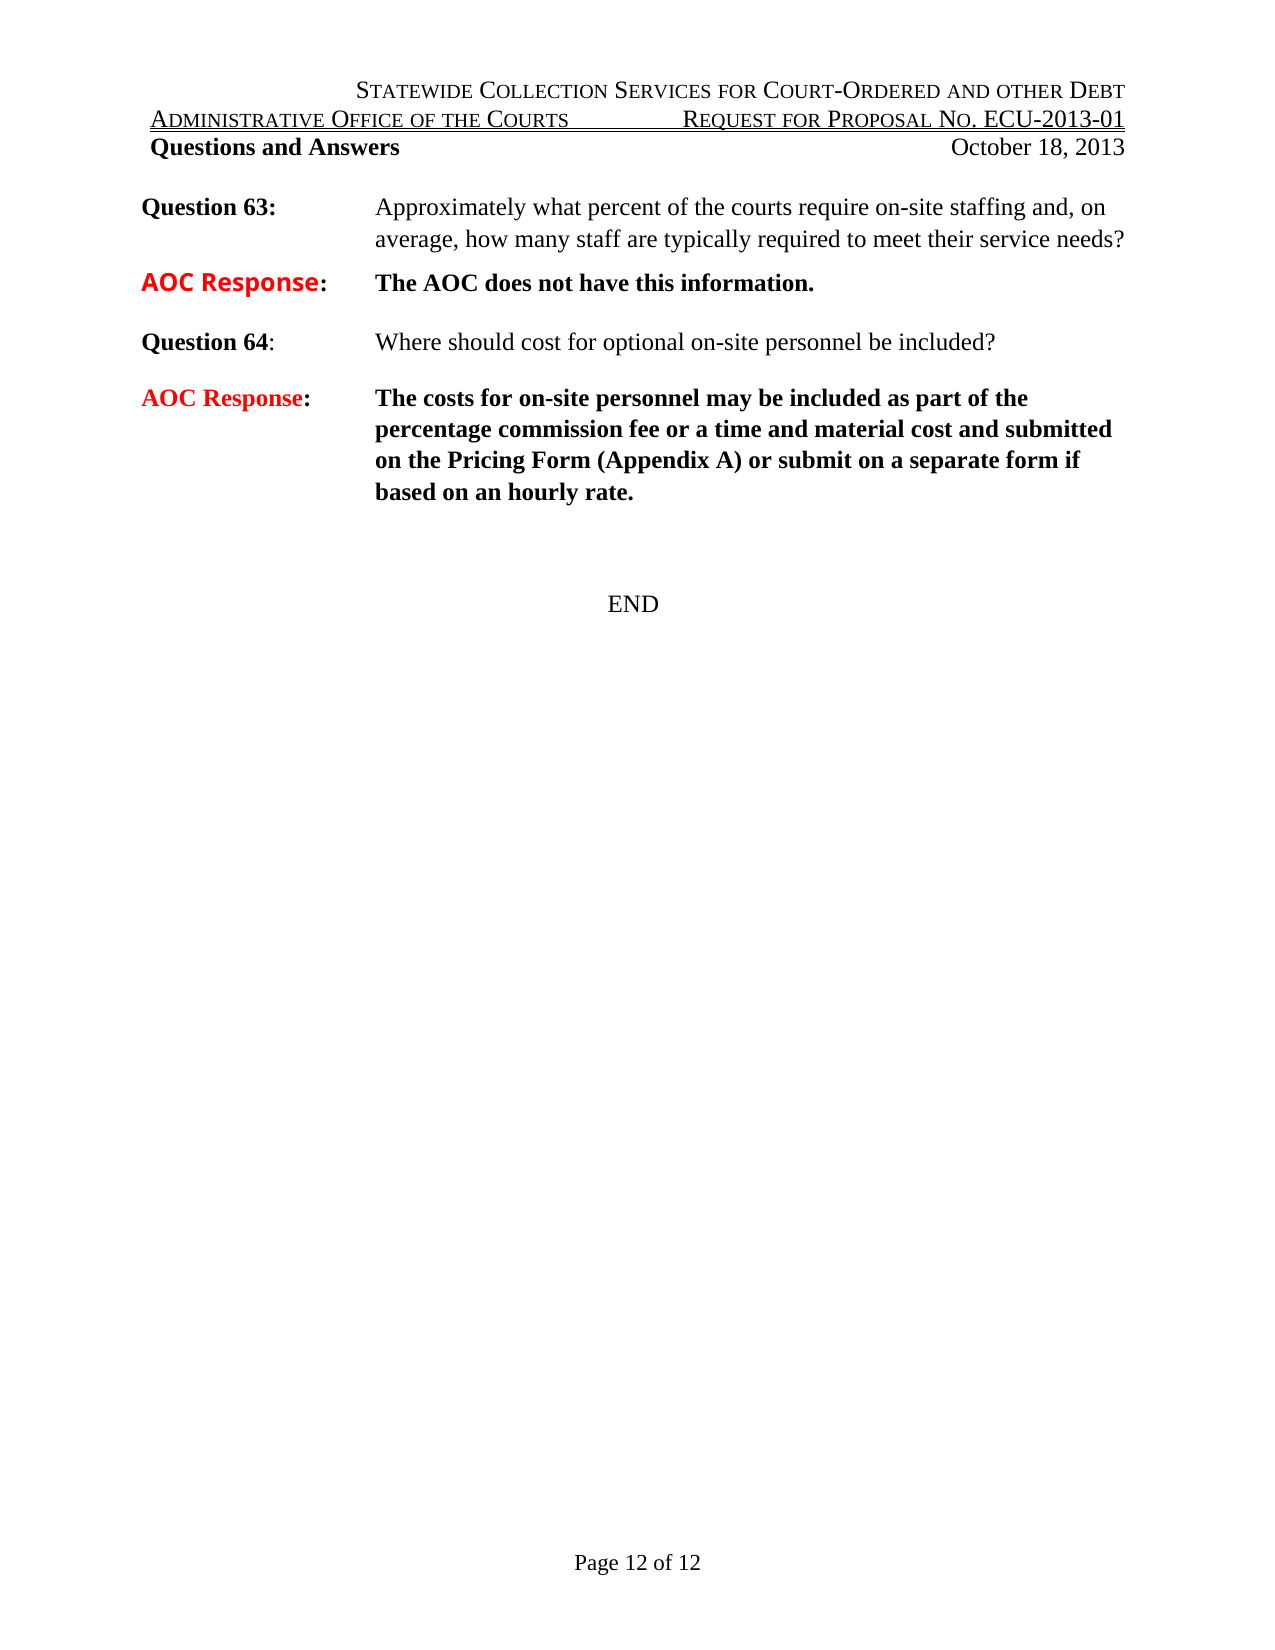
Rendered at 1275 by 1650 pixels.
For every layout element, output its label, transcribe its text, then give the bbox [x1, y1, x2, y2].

text AOC Response: The AOC does not have this information. [141, 265, 1125, 299]
text END [141, 587, 1125, 618]
text Question 63: Approximately what percent of the courts require on-site staffing and, on average, how many staff are typically required to meet their service needs? [141, 190, 1125, 252]
text Question 64: Where should cost for optional on-site personnel be included? [141, 324, 1125, 355]
text AOC Response: The costs for on-site personnel may be included as part of the percentage commission fee or a time and material cost and submitted on the Pricing Form (Appendix A) or submit on a separate form if based on an hourly rate. [141, 380, 1125, 505]
